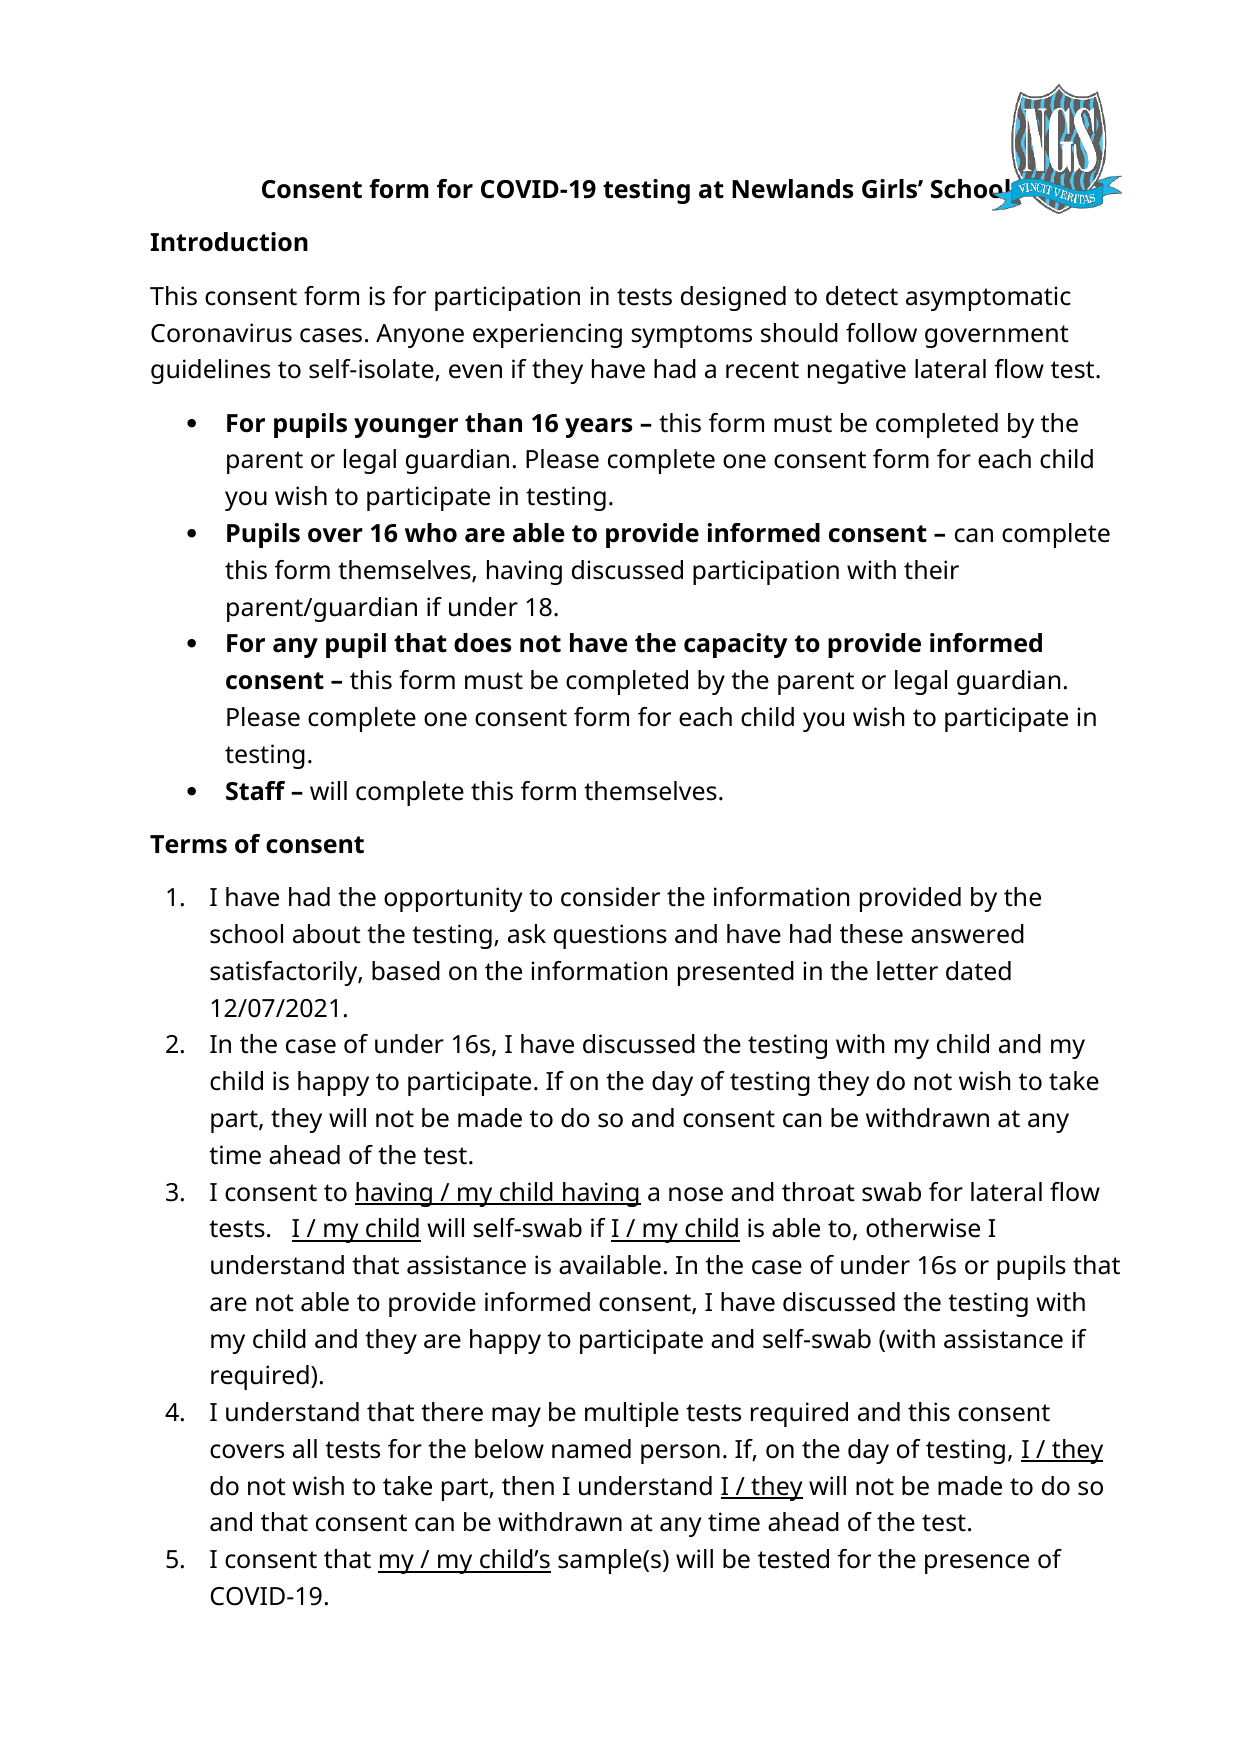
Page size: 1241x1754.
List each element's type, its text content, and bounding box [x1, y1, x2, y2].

list In the case of under 16s, I have discussed the testing with my child and my child is happy to participate. If on the day of testing they do not wish to take part, they will not be made to do so and consent can be withdrawn at any time ahead of the test. [165, 1027, 1122, 1171]
list I understand that there may be multiple tests required and this consent covers all tests for the below named person. If, on the day of testing, I / they do not wish to take part, then I understand I / they will not be made to do so and that consent can be withdrawn at any time ahead of the test. [165, 1395, 1122, 1539]
text Consent form for COVID-19 testing at Newlands Girls’ School [150, 172, 991, 206]
list Staff – will complete this form themselves. [187, 773, 1122, 807]
list For pupils younger than 16 years – this form must be completed by the parent or legal guardian. Please complete one consent form for each child you wish to participate in testing. [187, 405, 1122, 513]
list I have had the opportunity to consider the information provided by the school about the testing, ask questions and have had these answered satisfactorily, based on the information presented in the letter dated 12/07/2021. [165, 880, 1122, 1024]
text This consent form is for participation in tests designed to detect asymptomatic Coronavirus cases. Anyone experiencing symptoms should follow government guidelines to self-isolate, even if they have had a recent negative lateral flow test. [150, 278, 1122, 386]
list I consent to having / my child having a nose and throat swab for lateral flow tests. I / my child will self-swab if I / my child is able to, otherwise I understand that assistance is available. In the case of under 16s or pupils that are not able to provide informed consent, I have discussed the testing with my child and they are happy to participate and self-swab (with assistance if required). [165, 1174, 1122, 1392]
list For any pupil that does not have the capacity to provide informed consent – this form must be completed by the parent or legal guardian. Please complete one consent form for each child you wish to participate in testing. [187, 626, 1122, 770]
text Introduction [150, 225, 1122, 259]
text Terms of consent [150, 827, 1122, 861]
picture [991, 83, 1123, 214]
list Pupils over 16 who are able to provide informed consent – can complete this form themselves, having discussed participation with their parent/guardian if under 18. [187, 516, 1122, 623]
list I consent that my / my child’s sample(s) will be tested for the presence of COVID-19. [165, 1542, 1122, 1613]
